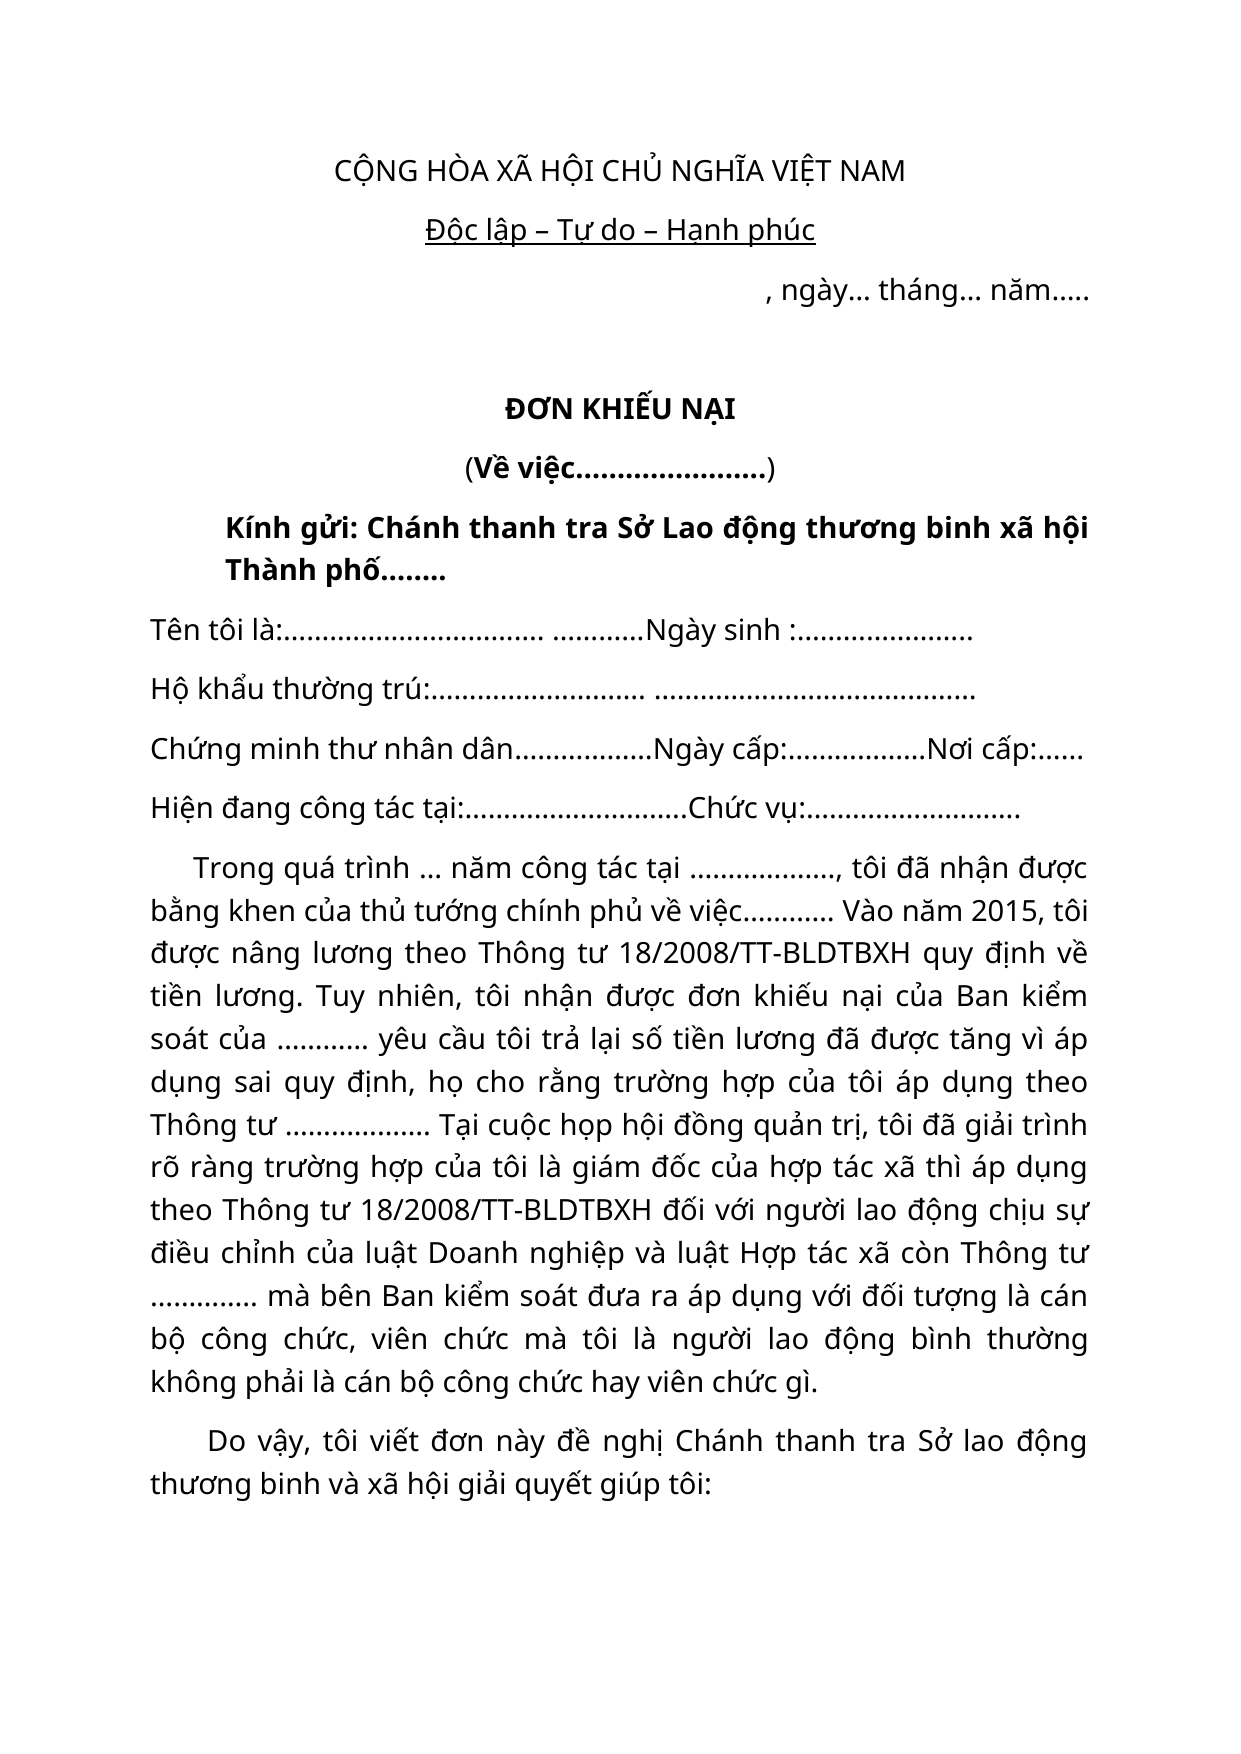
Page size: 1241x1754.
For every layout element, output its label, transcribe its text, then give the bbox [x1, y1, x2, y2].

text Hiện đang công tác tại:………………………..Chức vụ:………………………. [150, 788, 1090, 827]
text Do vậy, tôi viết đơn này đề nghị Chánh thanh tra Sở lao động thương binh và xã hội giải quyết giúp tôi: [150, 1420, 1090, 1503]
text (Về việc…………………..) [150, 447, 1090, 487]
text Chứng minh thư nhân dân………………Ngày cấp:………………Nơi cấp:…... [150, 728, 1090, 768]
text CỘNG HÒA XÃ HỘI CHỦ NGHĨA VIỆT NAM [150, 150, 1090, 190]
text , ngày… tháng… năm….. [150, 269, 1090, 309]
text Trong quá trình … năm công tác tại ………………., tôi đã nhận được bằng khen của thủ tướng chính phủ về việc………… Vào năm 2015, tôi được nâng lương theo Thông tư 18/2008/TT-BLDTBXH quy định về tiền lương. Tuy nhiên, tôi nhận được đơn khiếu nại của Ban kiểm soát của ………… yêu cầu tôi trả lại số tiền lương đã được tăng vì áp dụng sai quy định, họ cho rằng trường hợp của tôi áp dụng theo Thông tư ………………. Tại cuộc họp hội đồng quản trị, tôi đã giải trình rõ ràng trường hợp của tôi là giám đốc của hợp tác xã thì áp dụng theo Thông tư 18/2008/TT-BLDTBXH đối với người lao động chịu sự điều chỉnh của luật Doanh nghiệp và luật Hợp tác xã còn Thông tư ………….. mà bên Ban kiểm soát đưa ra áp dụng với đối tượng là cán bộ công chức, viên chức mà tôi là người lao động bình thường không phải là cán bộ công chức hay viên chức gì. [150, 847, 1090, 1401]
text Kính gửi: Chánh thanh tra Sở Lao động thương binh xã hội Thành phố…….. [225, 507, 1090, 589]
text Tên tôi là:……………………………. …………Ngày sinh :………………….. [150, 609, 1090, 649]
text Hộ khẩu thường trú:………………………. …………………………………… [150, 669, 1090, 708]
text ĐƠN KHIẾU NẠI [150, 388, 1090, 428]
text Độc lập – Tự do – Hạnh phúc [150, 209, 1090, 249]
